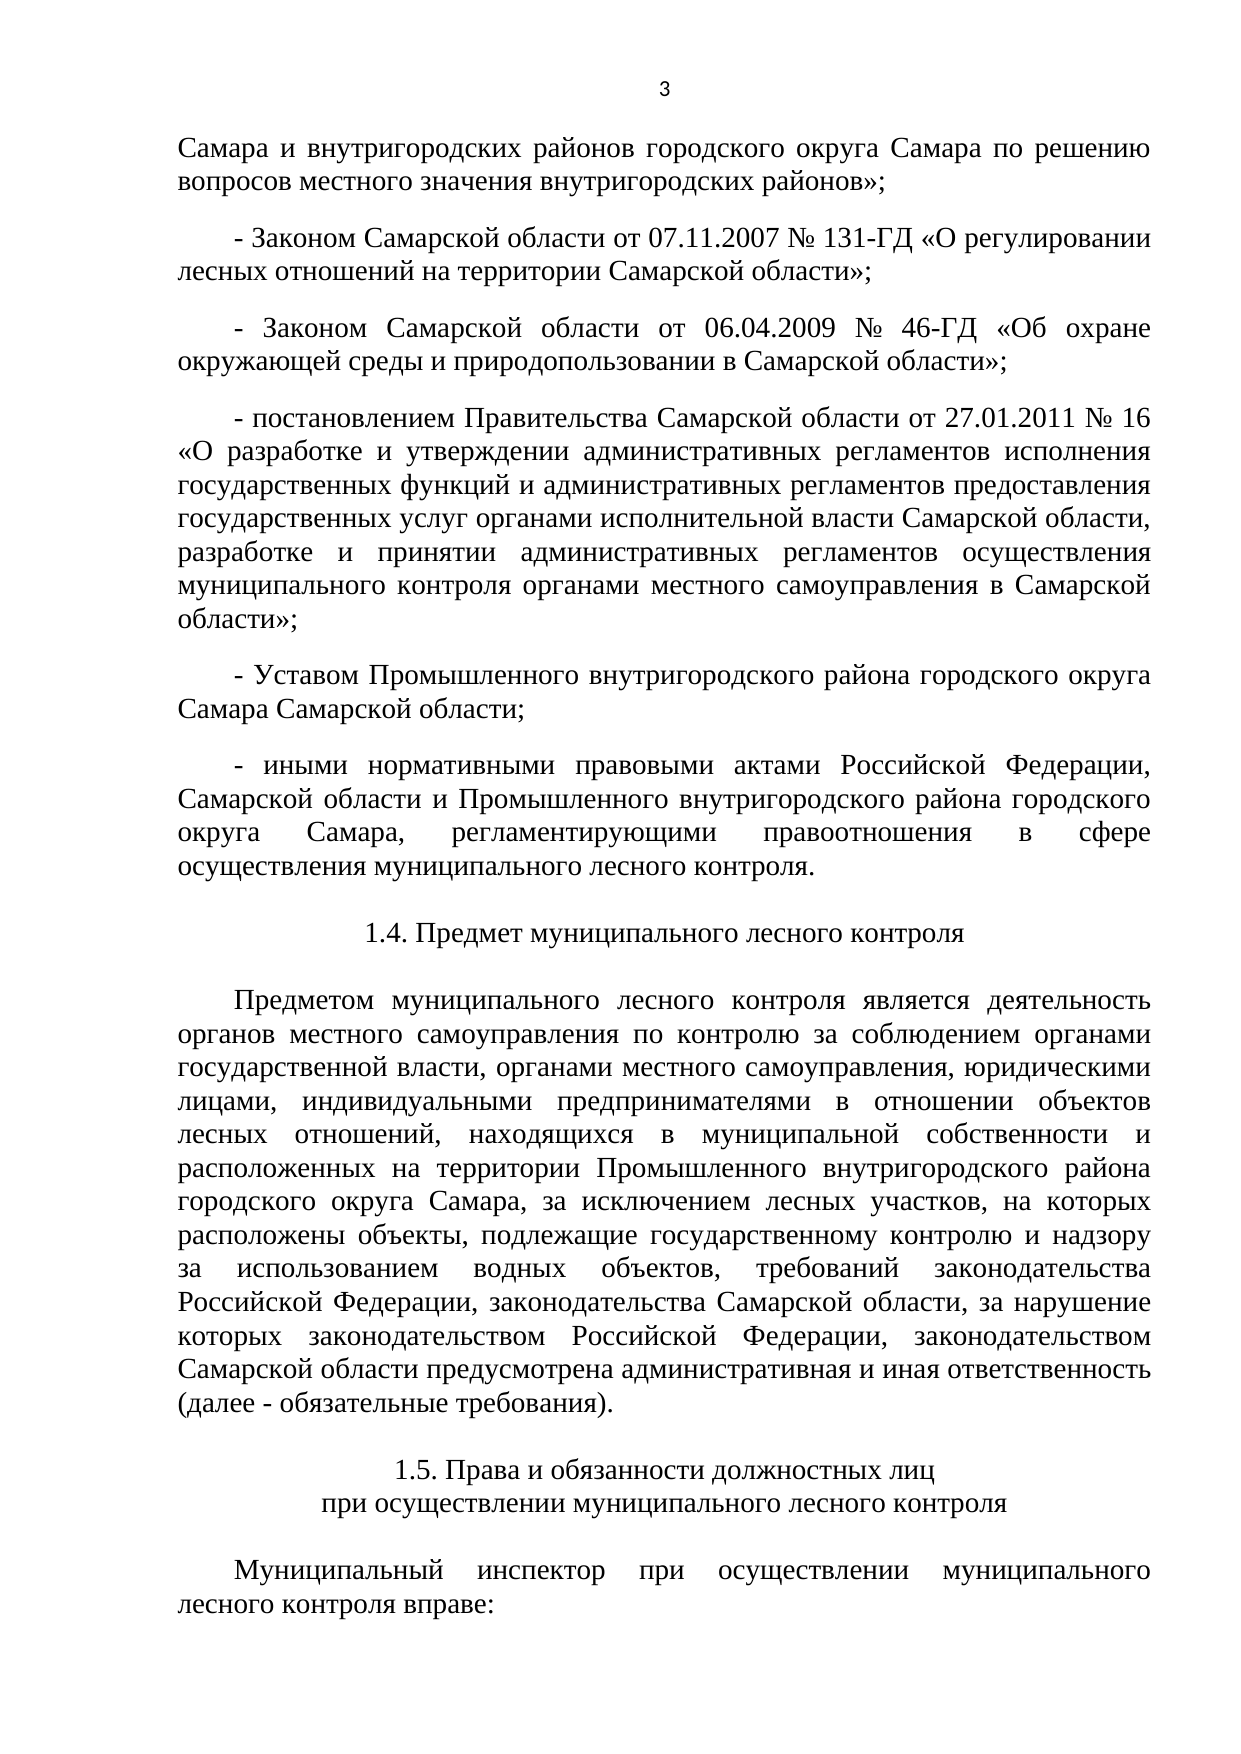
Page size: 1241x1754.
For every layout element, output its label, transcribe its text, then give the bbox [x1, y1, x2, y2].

text 1.4. Предмет муниципального лесного контроля [177, 915, 1152, 949]
text - Уставом Промышленного внутригородского района городского округа Самара Самарской области; [177, 657, 1152, 724]
text - Законом Самарской области от 07.11.2007 № 131-ГД «О регулировании лесных отношений на территории Самарской области»; [177, 220, 1152, 287]
text - постановлением Правительства Самарской области от 27.01.2011 № 16 «О разработке и утверждении административных регламентов исполнения государственных функций и административных регламентов предоставления государственных услуг органами исполнительной власти Самарской области, разработке и принятии административных регламентов осуществления муниципального контроля органами местного самоуправления в Самарской области»; [177, 400, 1152, 634]
text Предметом муниципального лесного контроля является деятельность органов местного самоуправления по контролю за соблюдением органами государственной власти, органами местного самоуправления, юридическими лицами, индивидуальными предпринимателями в отношении объектов лесных отношений, находящихся в муниципальной собственности и расположенных на территории Промышленного внутригородского района городского округа Самара, за исключением лесных участков, на которых расположены объекты, подлежащие государственному контролю и надзору за использованием водных объектов, требований законодательства Российской Федерации, законодательства Самарской области, за нарушение которых законодательством Российской Федерации, законодательством Самарской области предусмотрена административная и иная ответственность (далее - обязательные требования). [177, 982, 1152, 1418]
text - Законом Самарской области от 06.04.2009 № 46-ГД «Об охране окружающей среды и природопользовании в Самарской области»; [177, 310, 1152, 377]
text при осуществлении муниципального лесного контроля [177, 1485, 1152, 1519]
text Муниципальный инспектор при осуществлении муниципального лесного контроля вправе: [177, 1552, 1152, 1619]
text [177, 130, 1152, 197]
text - иными нормативными правовыми актами Российской Федерации, Самарской области и Промышленного внутригородского района городского округа Самара, регламентирующими правоотношения в сфере осуществления муниципального лесного контроля. [177, 747, 1152, 882]
text 1.5. Права и обязанности должностных лиц [177, 1452, 1152, 1485]
